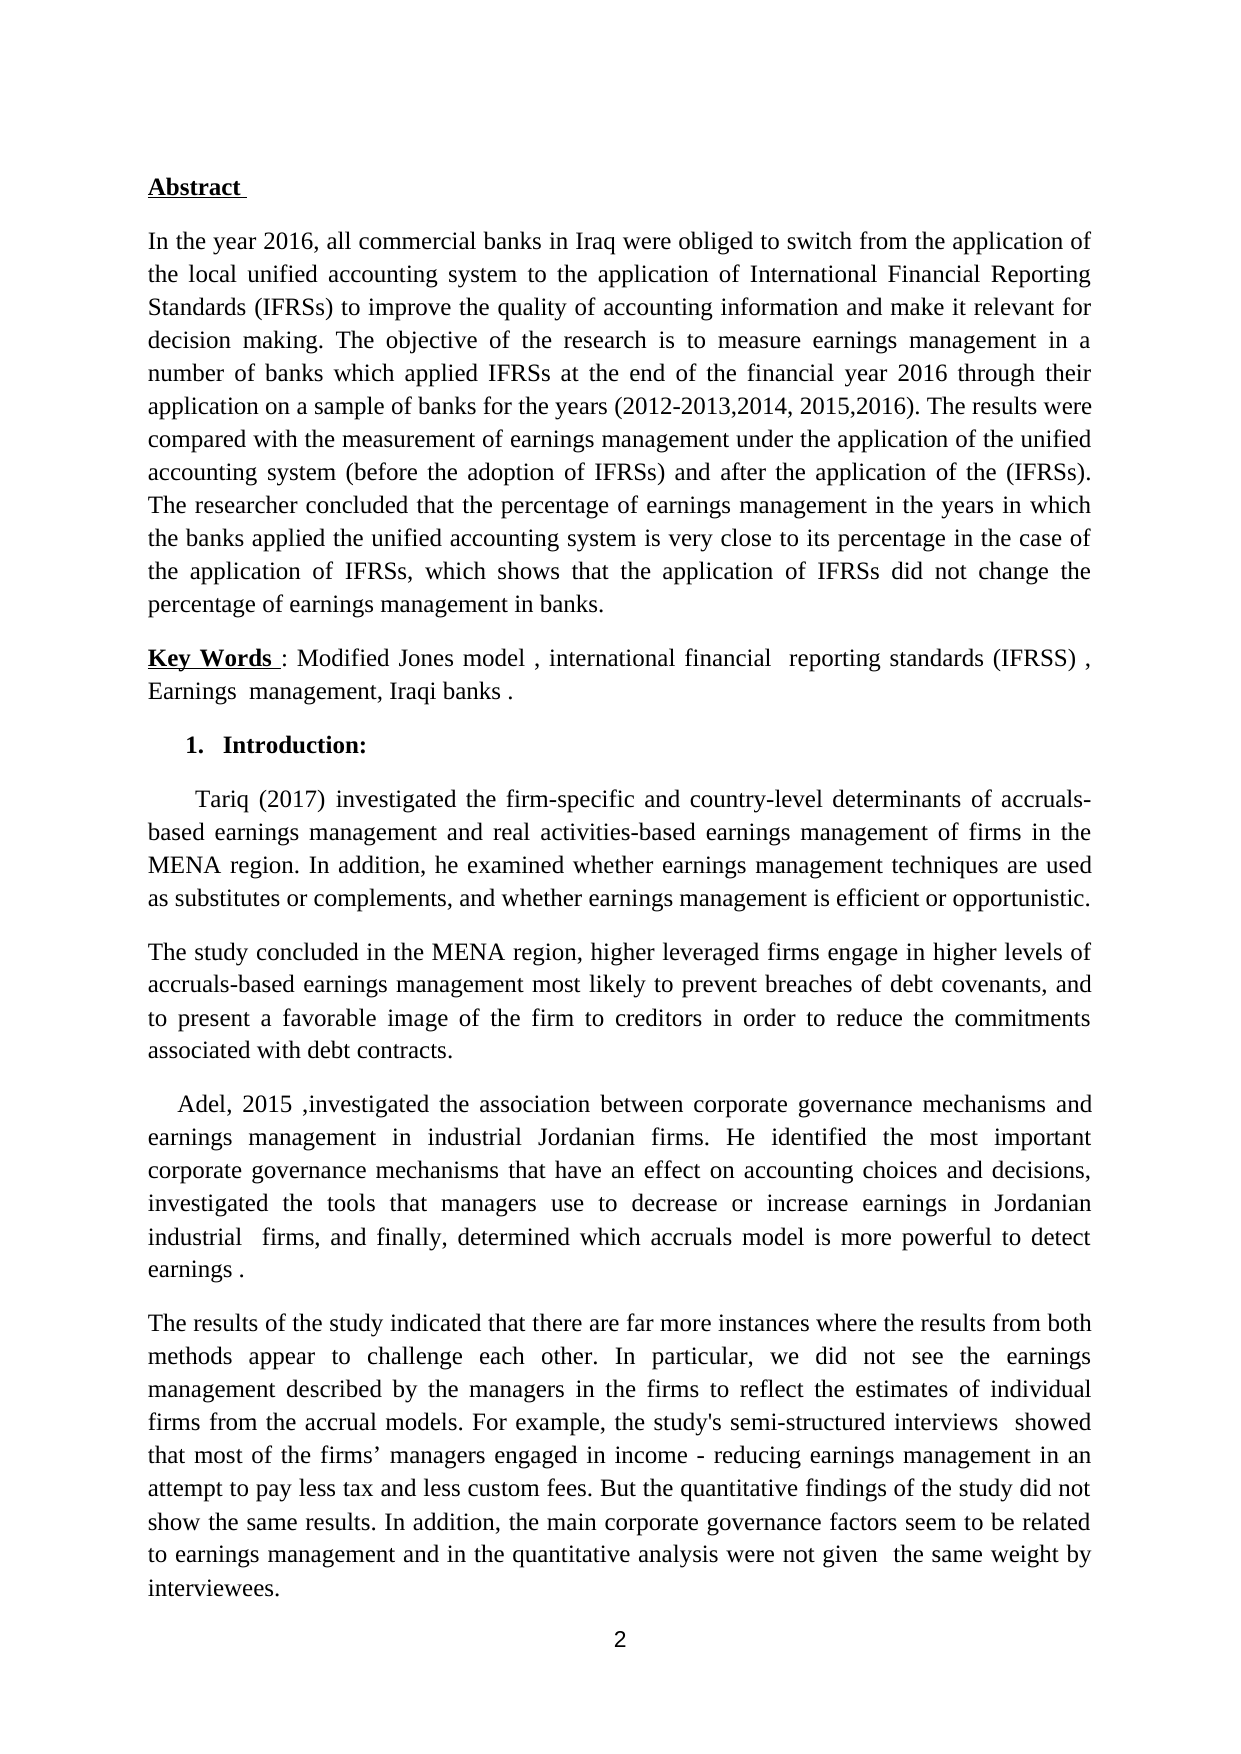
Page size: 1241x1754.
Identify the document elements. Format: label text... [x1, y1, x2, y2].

text In the year 2016, all commercial banks in Iraq were obliged to switch from the application of the local unified accounting system to the application of International Financial Reporting Standards (IFRSs) to improve the quality of accounting information and make it relevant for decision making. The objective of the research is to measure earnings management in a number of banks which applied IFRSs at the end of the financial year 2016 through their application on a sample of banks for the years (2012-2013,2014, 2015,2016). The results were compared with the measurement of earnings management under the application of the unified accounting system (before the adoption of IFRSs) and after the application of the (IFRSs). The researcher concluded that the percentage of earnings management in the years in which the banks applied the unified accounting system is very close to its percentage in the case of the application of IFRSs, which shows that the application of IFRSs did not change the percentage of earnings management in banks. [148, 226, 1092, 618]
text Key Words : Modified Jones model , international financial reporting standards (IFRSS) , Earnings management, Iraqi banks . [148, 643, 1092, 705]
text The results of the study indicated that there are far more instances where the results from both methods appear to challenge each other. In particular, we did not see the earnings management described by the managers in the firms to reflect the estimates of individual firms from the accrual models. For example, the study's semi-structured interviews showed that most of the firms’ managers engaged in income - reducing earnings management in an attempt to pay less tax and less custom fees. But the quantitative findings of the study did not show the same results. In addition, the main corporate governance factors seem to be related to earnings management and in the quantitative analysis were not given the same weight by interviewees. [148, 1308, 1092, 1601]
text Abstract [148, 172, 1092, 201]
text The study concluded in the MENA region, higher leveraged firms engage in higher levels of accruals-based earnings management most likely to prevent breaches of debt covenants, and to present a favorable image of the firm to creditors in order to reduce the commitments associated with debt contracts. [148, 937, 1092, 1064]
text Adel, 2015 ,investigated the association between corporate governance mechanisms and earnings management in industrial Jordanian firms. He identified the most important corporate governance mechanisms that have an effect on accounting choices and decisions, investigated the tools that managers use to decrease or increase earnings in Jordanian industrial firms, and finally, determined which accruals model is more powerful to detect earnings . [148, 1089, 1092, 1283]
list Introduction: [185, 730, 1092, 758]
text Tariq (2017) investigated the firm-specific and country-level determinants of accruals-based earnings management and real activities-based earnings management of firms in the MENA region. In addition, he examined whether earnings management techniques are used as substitutes or complements, and whether earnings management is efficient or opportunistic. [148, 784, 1092, 911]
